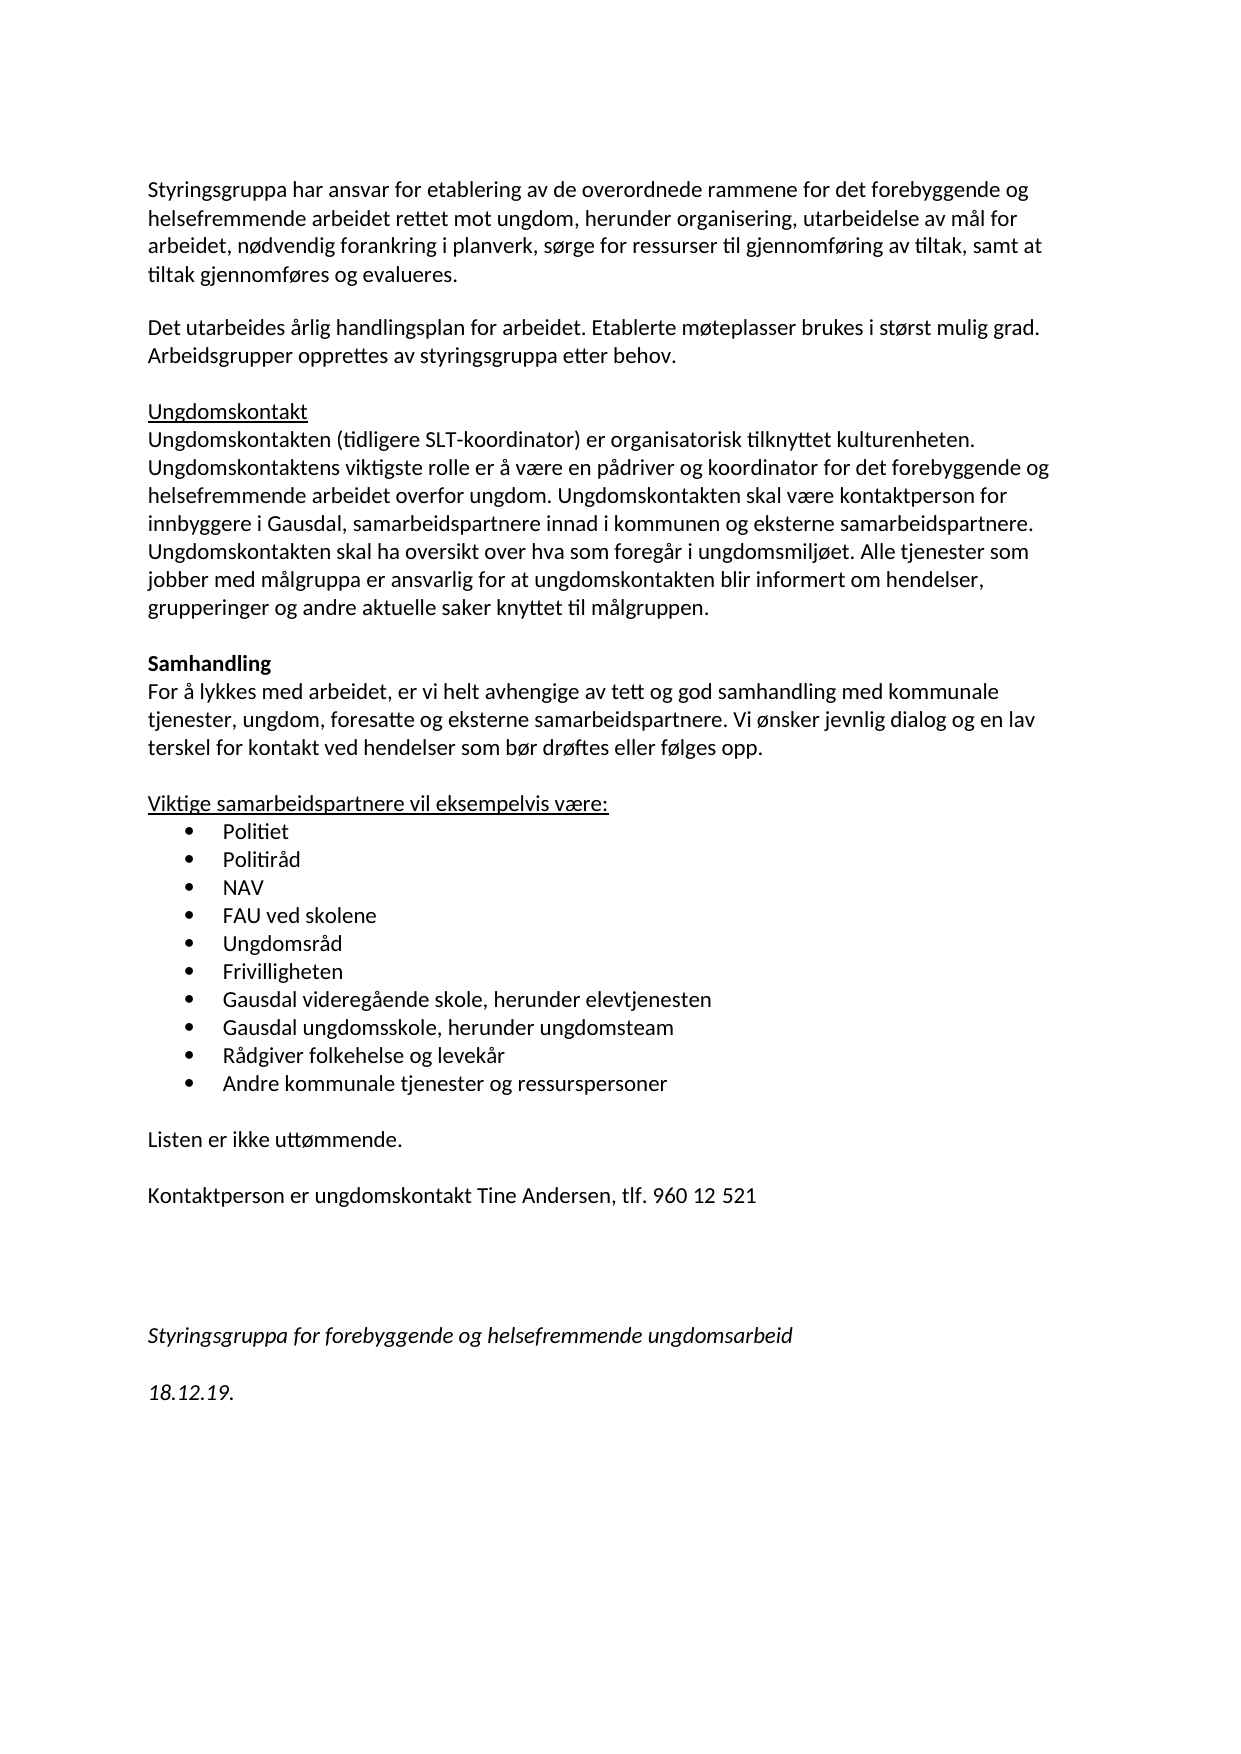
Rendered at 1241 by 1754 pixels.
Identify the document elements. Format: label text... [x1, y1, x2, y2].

list Andre kommunale tjenester og ressurspersoner [185, 1069, 1093, 1097]
list Ungdomsråd [185, 929, 1093, 957]
list Frivilligheten [185, 957, 1093, 985]
list Gausdal ungdomsskole, herunder ungdomsteam [185, 1013, 1093, 1041]
text For å lykkes med arbeidet, er vi helt avhengige av tett og god samhandling med kommunale tjenester, ungdom, foresatte og eksterne samarbeidspartnere. Vi ønsker jevnlig dialog og en lav terskel for kontakt ved hendelser som bør drøftes eller følges opp. [148, 677, 1093, 761]
list Gausdal videregående skole, herunder elevtjenesten [185, 985, 1093, 1013]
text Styringsgruppa har ansvar for etablering av de overordnede rammene for det forebyggende og helsefremmende arbeidet rettet mot ungdom, herunder organisering, utarbeidelse av mål for arbeidet, nødvendig forankring i planverk, sørge for ressurser til gjennomføring av tiltak, samt at tiltak gjennomføres og evalueres. [148, 176, 1093, 288]
list NAV [185, 873, 1093, 901]
text Styringsgruppa for forebyggende og helsefremmende ungdomsarbeid [148, 1322, 1093, 1350]
text Viktige samarbeidspartnere vil eksempelvis være: [148, 789, 1093, 817]
text Arbeidsgrupper opprettes av styringsgruppa etter behov. [148, 341, 1093, 369]
list FAU ved skolene [185, 901, 1093, 929]
text Samhandling [148, 649, 1093, 677]
text Ungdomskontakt [148, 397, 1093, 425]
text 18.12.19. [148, 1378, 1093, 1406]
text Listen er ikke uttømmende. [148, 1126, 1093, 1153]
text Ungdomskontakten (tidligere SLT-koordinator) er organisatorisk tilknyttet kulturenheten. Ungdomskontaktens viktigste rolle er å være en pådriver og koordinator for det forebyggende og helsefremmende arbeidet overfor ungdom. Ungdomskontakten skal være kontaktperson for innbyggere i Gausdal, samarbeidspartnere innad i kommunen og eksterne samarbeidspartnere. Ungdomskontakten skal ha oversikt over hva som foregår i ungdomsmiljøet. Alle tjenester som jobber med målgruppa er ansvarlig for at ungdomskontakten blir informert om hendelser, grupperinger og andre aktuelle saker knyttet til målgruppen. [148, 425, 1093, 621]
text Kontaktperson er ungdomskontakt Tine Andersen, tlf. 960 12 521 [148, 1182, 1093, 1209]
list Rådgiver folkehelse og levekår [185, 1041, 1093, 1069]
text Det utarbeides årlig handlingsplan for arbeidet. Etablerte møteplasser brukes i størst mulig grad. [148, 316, 1093, 341]
list Politiet [185, 817, 1093, 845]
list Politiråd [185, 845, 1093, 873]
